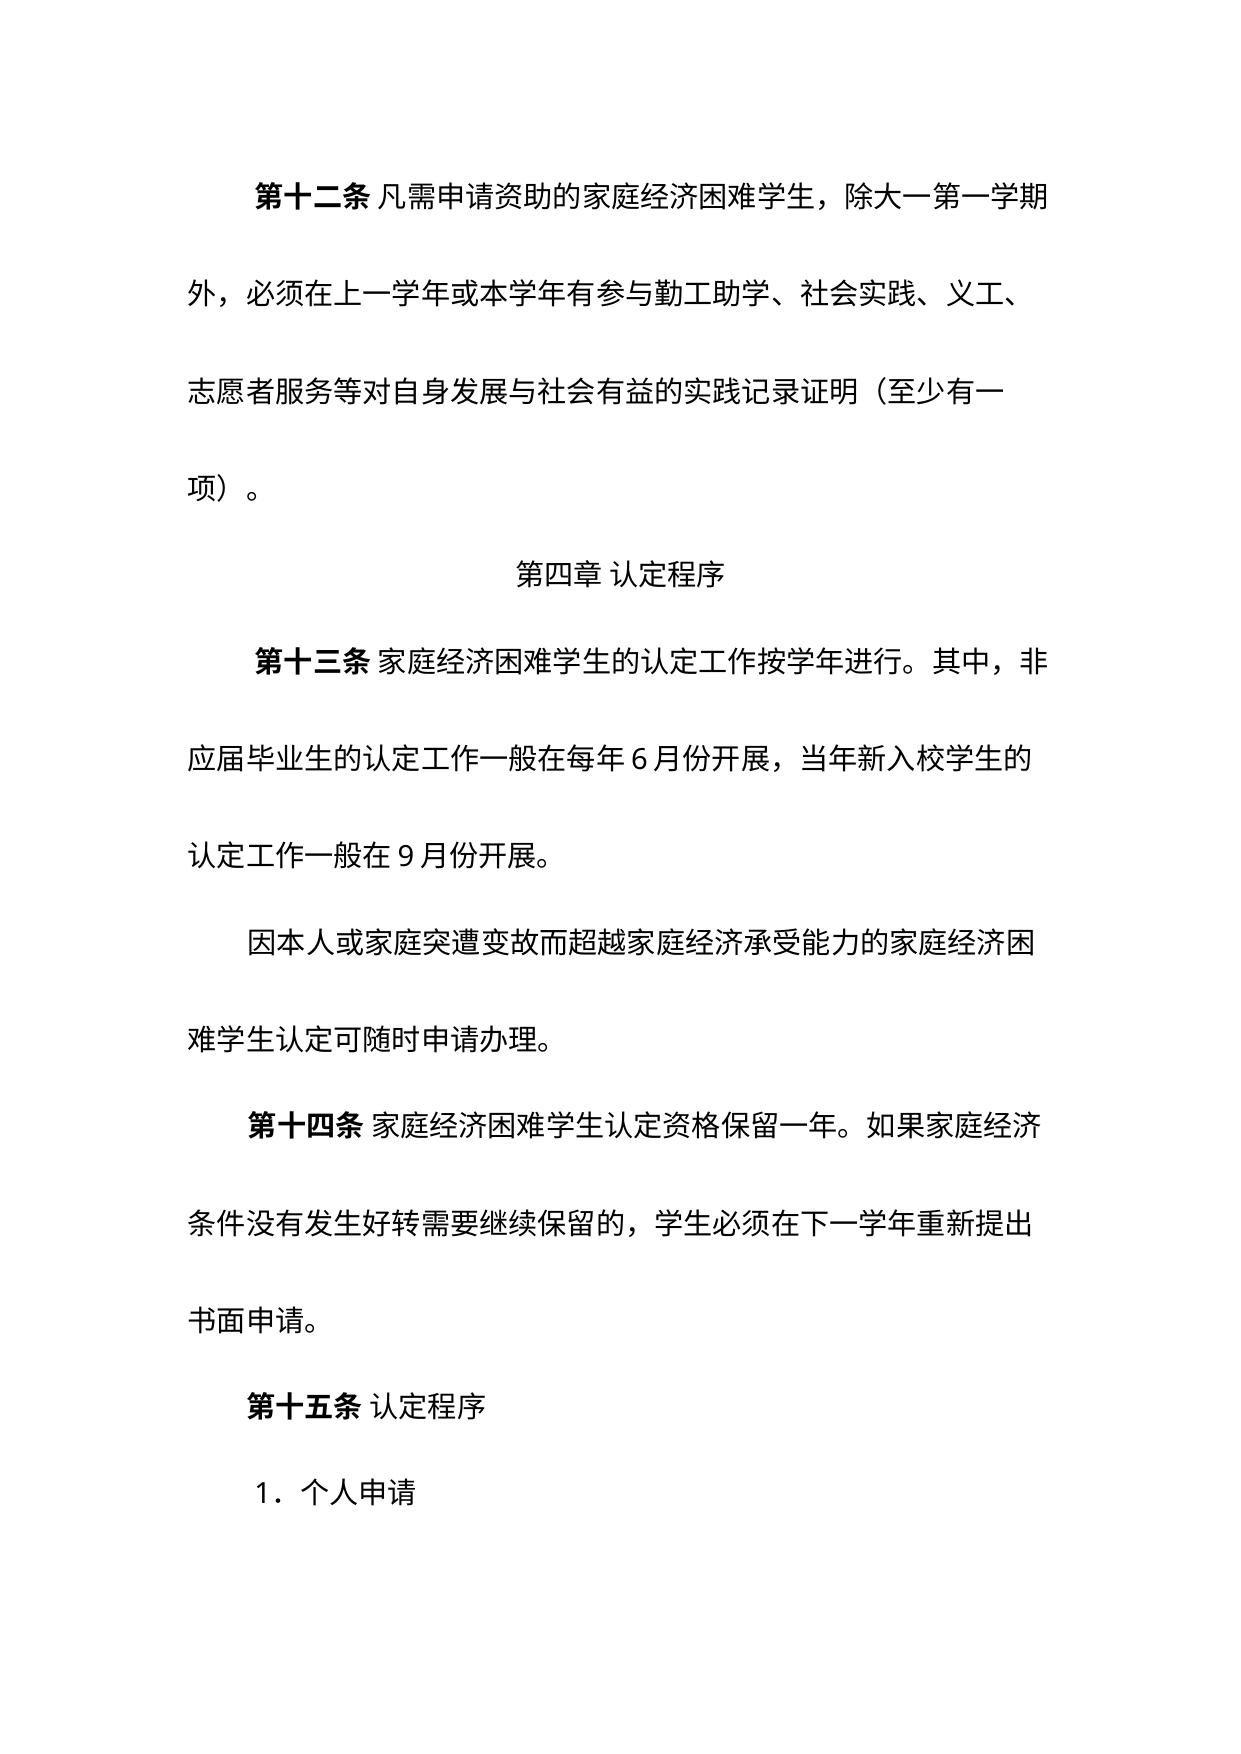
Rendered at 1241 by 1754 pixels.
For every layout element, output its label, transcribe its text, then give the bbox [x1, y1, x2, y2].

text 第十五条 认定程序 [187, 1373, 1053, 1438]
text 第十三条 家庭经济困难学生的认定工作按学年进行。其中，非应届毕业生的认定工作一般在每年6月份开展，当年新入校学生的认定工作一般在9月份开展。 [187, 627, 1053, 887]
text 第十四条 家庭经济困难学生认定资格保留一年。如果家庭经济条件没有发生好转需要继续保留的，学生必须在下一学年重新提出书面申请。 [187, 1092, 1053, 1352]
text 第四章 认定程序 [187, 541, 1053, 606]
text 1．个人申请 [187, 1459, 1053, 1524]
text 第十二条 凡需申请资助的家庭经济困难学生，除大一第一学期外，必须在上一学年或本学年有参与勤工助学、社会实践、义工、志愿者服务等对自身发展与社会有益的实践记录证明（至少有一项）。 [187, 162, 1053, 519]
text 因本人或家庭突遭变故而超越家庭经济承受能力的家庭经济困难学生认定可随时申请办理。 [187, 908, 1053, 1070]
